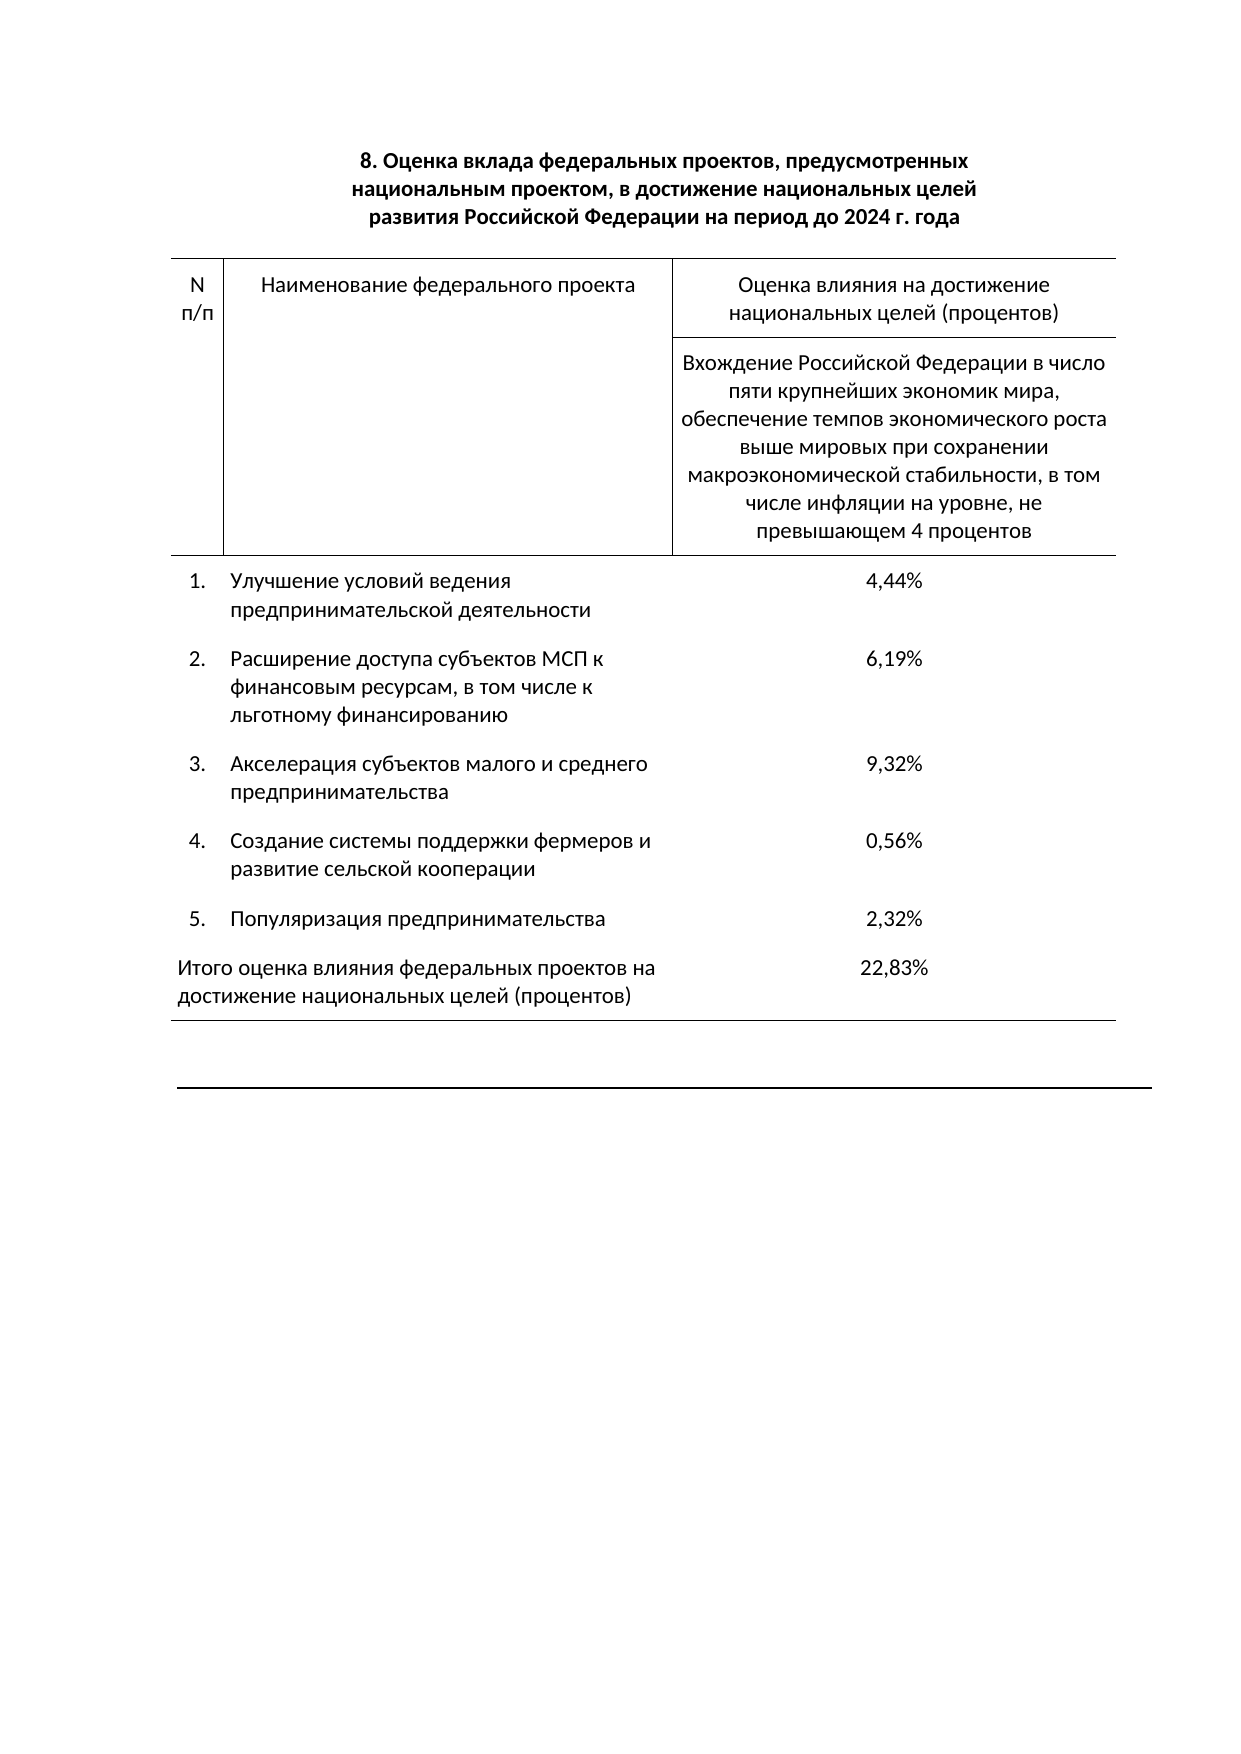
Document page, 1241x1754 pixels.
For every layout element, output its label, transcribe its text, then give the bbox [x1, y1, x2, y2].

table_cell 4,44% [673, 556, 1116, 633]
table_cell 22,83% [673, 943, 1116, 1020]
table_cell Вхождение Российской Федерации в число пяти крупнейших экономик мира, обеспечение темпов экономического роста выше мировых при сохранении макроэкономической стабильности, в том числе инфляции на уровне, не превышающем 4 процентов [673, 338, 1116, 555]
table_header Оценка влияния на достижение национальных целей (процентов) [673, 259, 1116, 337]
table_cell 5. [171, 893, 224, 942]
title развития Российской Федерации на период до 2024 г. года [177, 202, 1152, 230]
title национальным проектом, в достижение национальных целей [177, 174, 1152, 202]
table_cell Итого оценка влияния федеральных проектов на достижение национальных целей (процентов) [171, 943, 673, 1020]
table_cell Создание системы поддержки фермеров и развитие сельской кооперации [224, 816, 673, 893]
table_cell 3. [171, 739, 224, 816]
table_cell Популяризация предпринимательства [224, 893, 673, 942]
table_header Наименование федерального проекта [224, 259, 672, 555]
table_cell 9,32% [673, 739, 1116, 816]
table_cell 6,19% [673, 633, 1116, 739]
table_cell 2,32% [673, 893, 1116, 942]
table_cell 1. [171, 556, 224, 633]
table_cell 2. [171, 633, 224, 739]
table_cell 0,56% [673, 816, 1116, 893]
title 8. Оценка вклада федеральных проектов, предусмотренных [177, 146, 1152, 174]
table_header N п/п [171, 259, 223, 555]
table_cell Расширение доступа субъектов МСП к финансовым ресурсам, в том числе к льготному финансированию [224, 633, 673, 739]
table_cell Улучшение условий ведения предпринимательской деятельности [224, 556, 673, 633]
table_cell Акселерация субъектов малого и среднего предпринимательства [224, 739, 673, 816]
table_cell 4. [171, 816, 224, 893]
